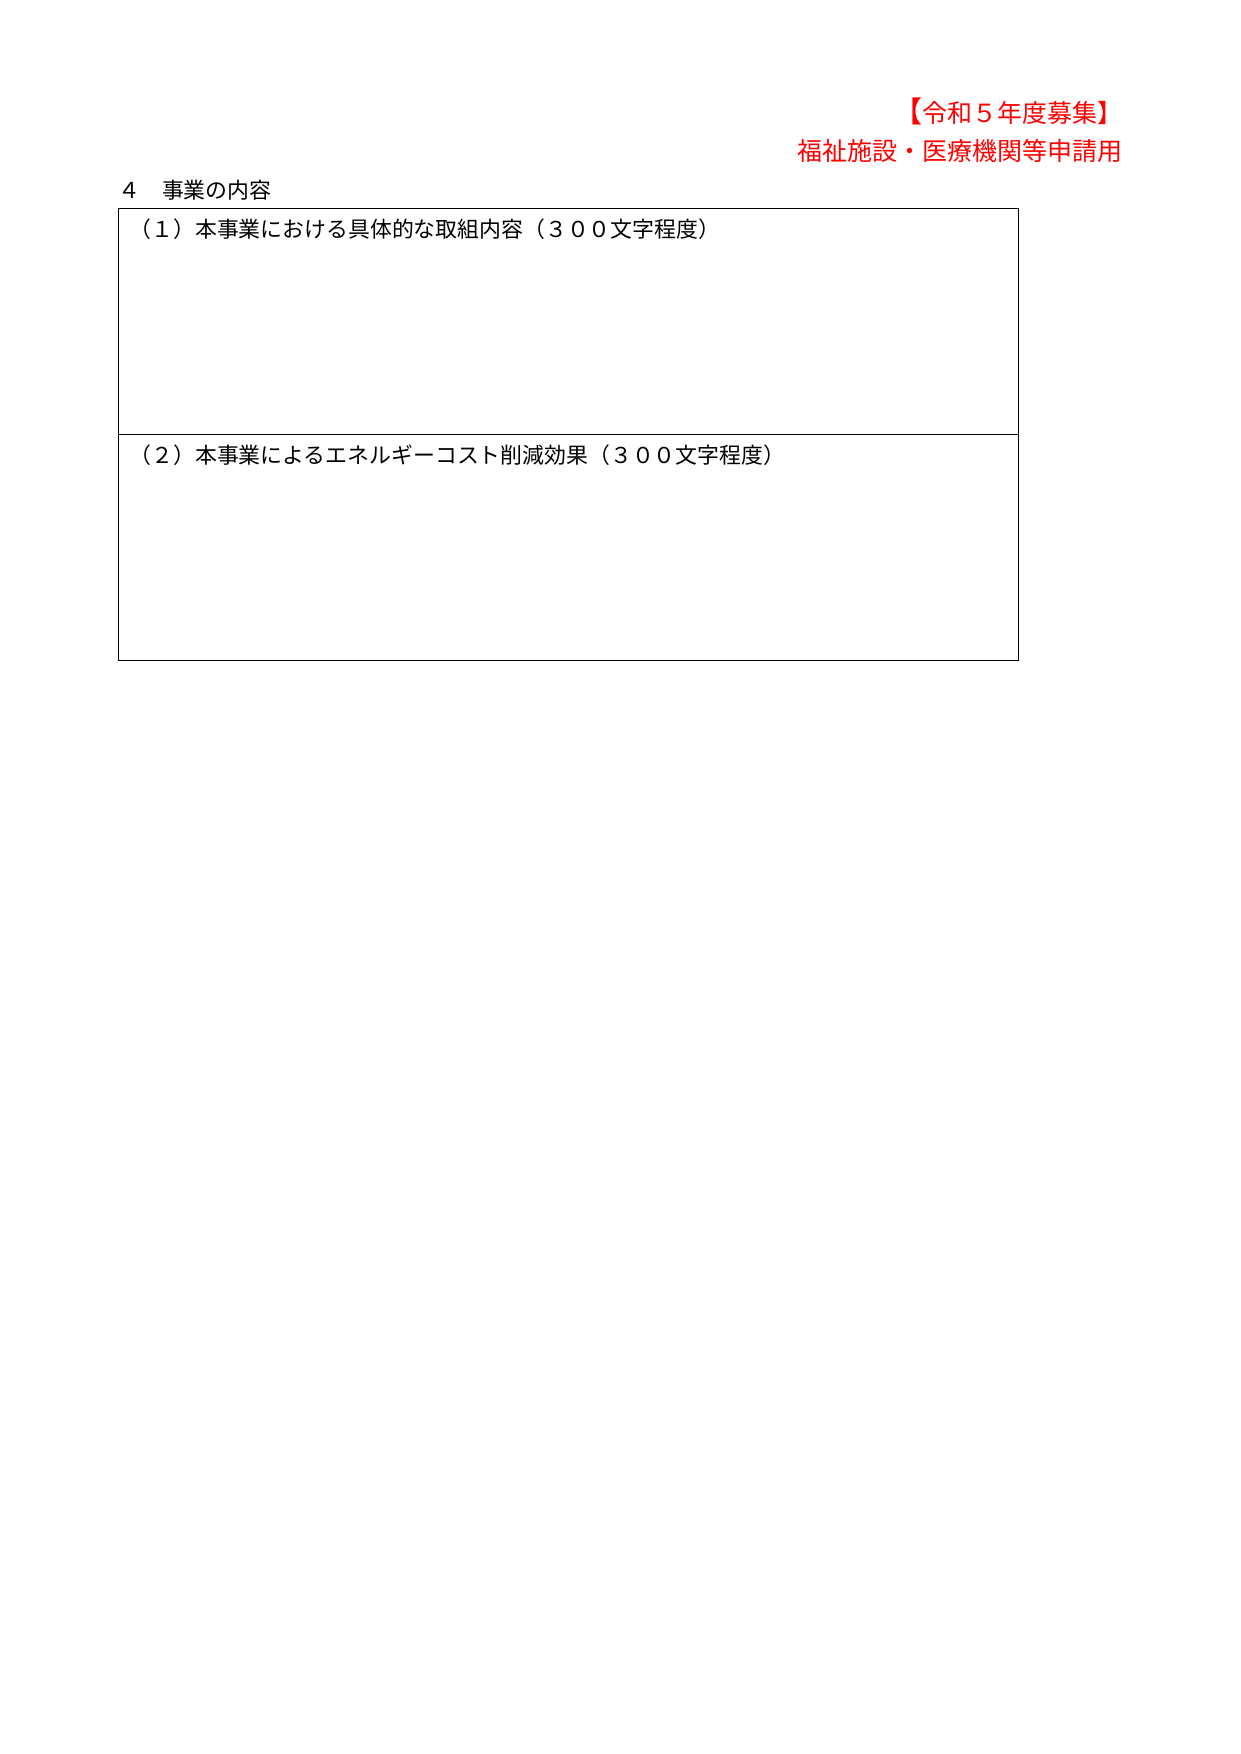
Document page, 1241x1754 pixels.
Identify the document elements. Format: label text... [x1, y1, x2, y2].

table_cell （２）本事業によるエネルギーコスト削減効果（３００文字程度） [119, 435, 1018, 660]
text ４ 事業の内容 [118, 170, 1122, 208]
table_header （１）本事業における具体的な取組内容（３００文字程度） [119, 209, 1018, 434]
